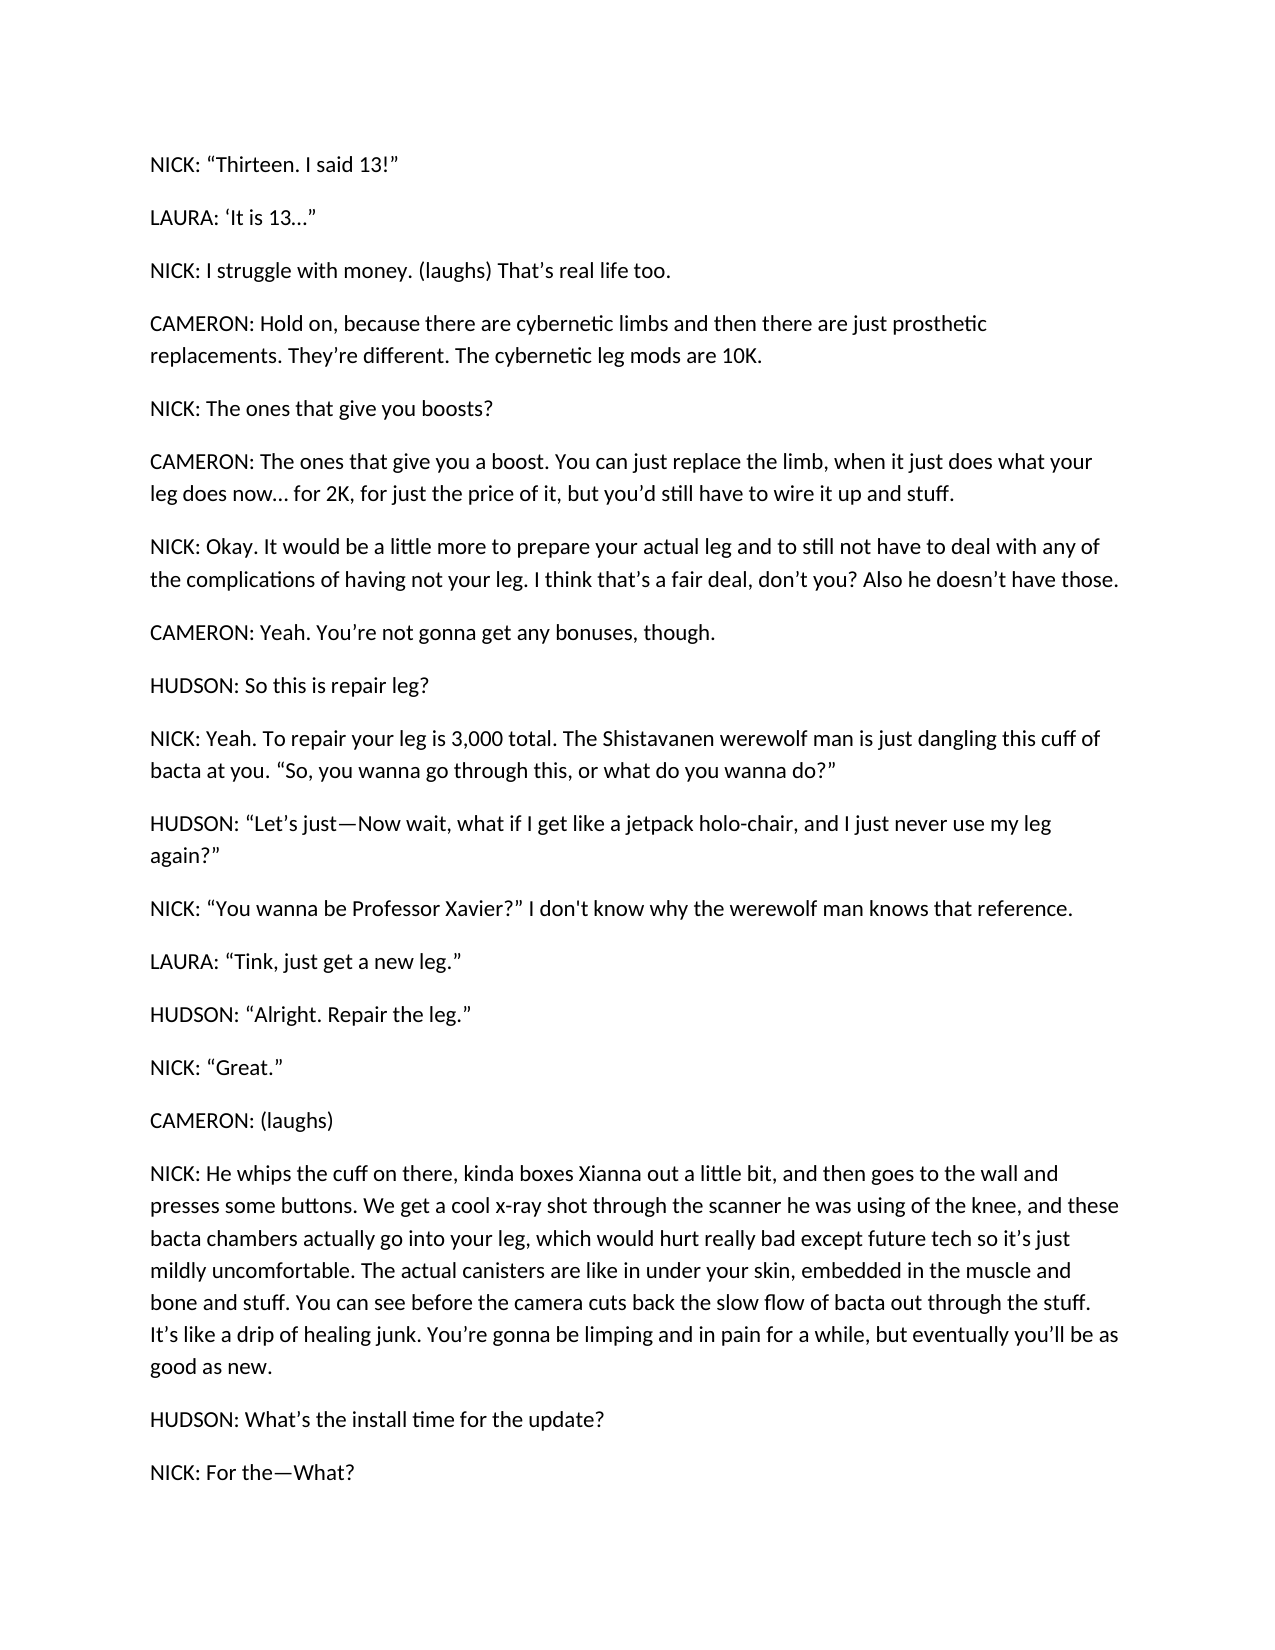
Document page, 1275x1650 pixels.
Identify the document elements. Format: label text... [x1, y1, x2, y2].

text NICK: “Thirteen. I said 13!” [150, 150, 1125, 178]
text NICK: For the—What? [150, 1458, 1125, 1486]
text HUDSON: What’s the install time for the update? [150, 1405, 1125, 1433]
text NICK: Okay. It would be a little more to prepare your actual leg and to still not have to deal with any of the complications of having not your leg. I think that’s a fair deal, don’t you? Also he doesn’t have those. [150, 532, 1125, 593]
text NICK: He whips the cuff on there, kinda boxes Xianna out a little bit, and then goes to the wall and presses some buttons. We get a cool x-ray shot through the scanner he was using of the knee, and these bacta chambers actually go into your leg, which would hurt really bad except future tech so it’s just mildly uncomfortable. The actual canisters are like in under your skin, embedded in the muscle and bone and stuff. You can see before the camera cuts back the slow flow of bacta out through the stuff. It’s like a drip of healing junk. You’re gonna be limping and in pain for a while, but eventually you’ll be as good as new. [150, 1159, 1125, 1380]
text CAMERON: The ones that give you a boost. You can just replace the limb, when it just does what your leg does now… for 2K, for just the price of it, but you’d still have to wire it up and stuff. [150, 447, 1125, 507]
text LAURA: ‘It is 13…” [150, 203, 1125, 231]
text CAMERON: Yeah. You’re not gonna get any bonuses, though. [150, 618, 1125, 646]
text NICK: “Great.” [150, 1053, 1125, 1081]
text LAURA: “Tink, just get a new leg.” [150, 947, 1125, 975]
text HUDSON: “Let’s just—Now wait, what if I get like a jetpack holo-chair, and I just never use my leg again?” [150, 809, 1125, 869]
text NICK: Yeah. To repair your leg is 3,000 total. The Shistavanen werewolf man is just dangling this cuff of bacta at you. “So, you wanna go through this, or what do you wanna do?” [150, 724, 1125, 784]
text HUDSON: So this is repair leg? [150, 671, 1125, 699]
text HUDSON: “Alright. Repair the leg.” [150, 1000, 1125, 1028]
text NICK: “You wanna be Professor Xavier?” I don't know why the werewolf man knows that reference. [150, 894, 1125, 922]
text NICK: I struggle with money. (laughs) That’s real life too. [150, 256, 1125, 284]
text NICK: The ones that give you boosts? [150, 394, 1125, 422]
text CAMERON: (laughs) [150, 1106, 1125, 1134]
text CAMERON: Hold on, because there are cybernetic limbs and then there are just prosthetic replacements. They’re different. The cybernetic leg mods are 10K. [150, 309, 1125, 369]
